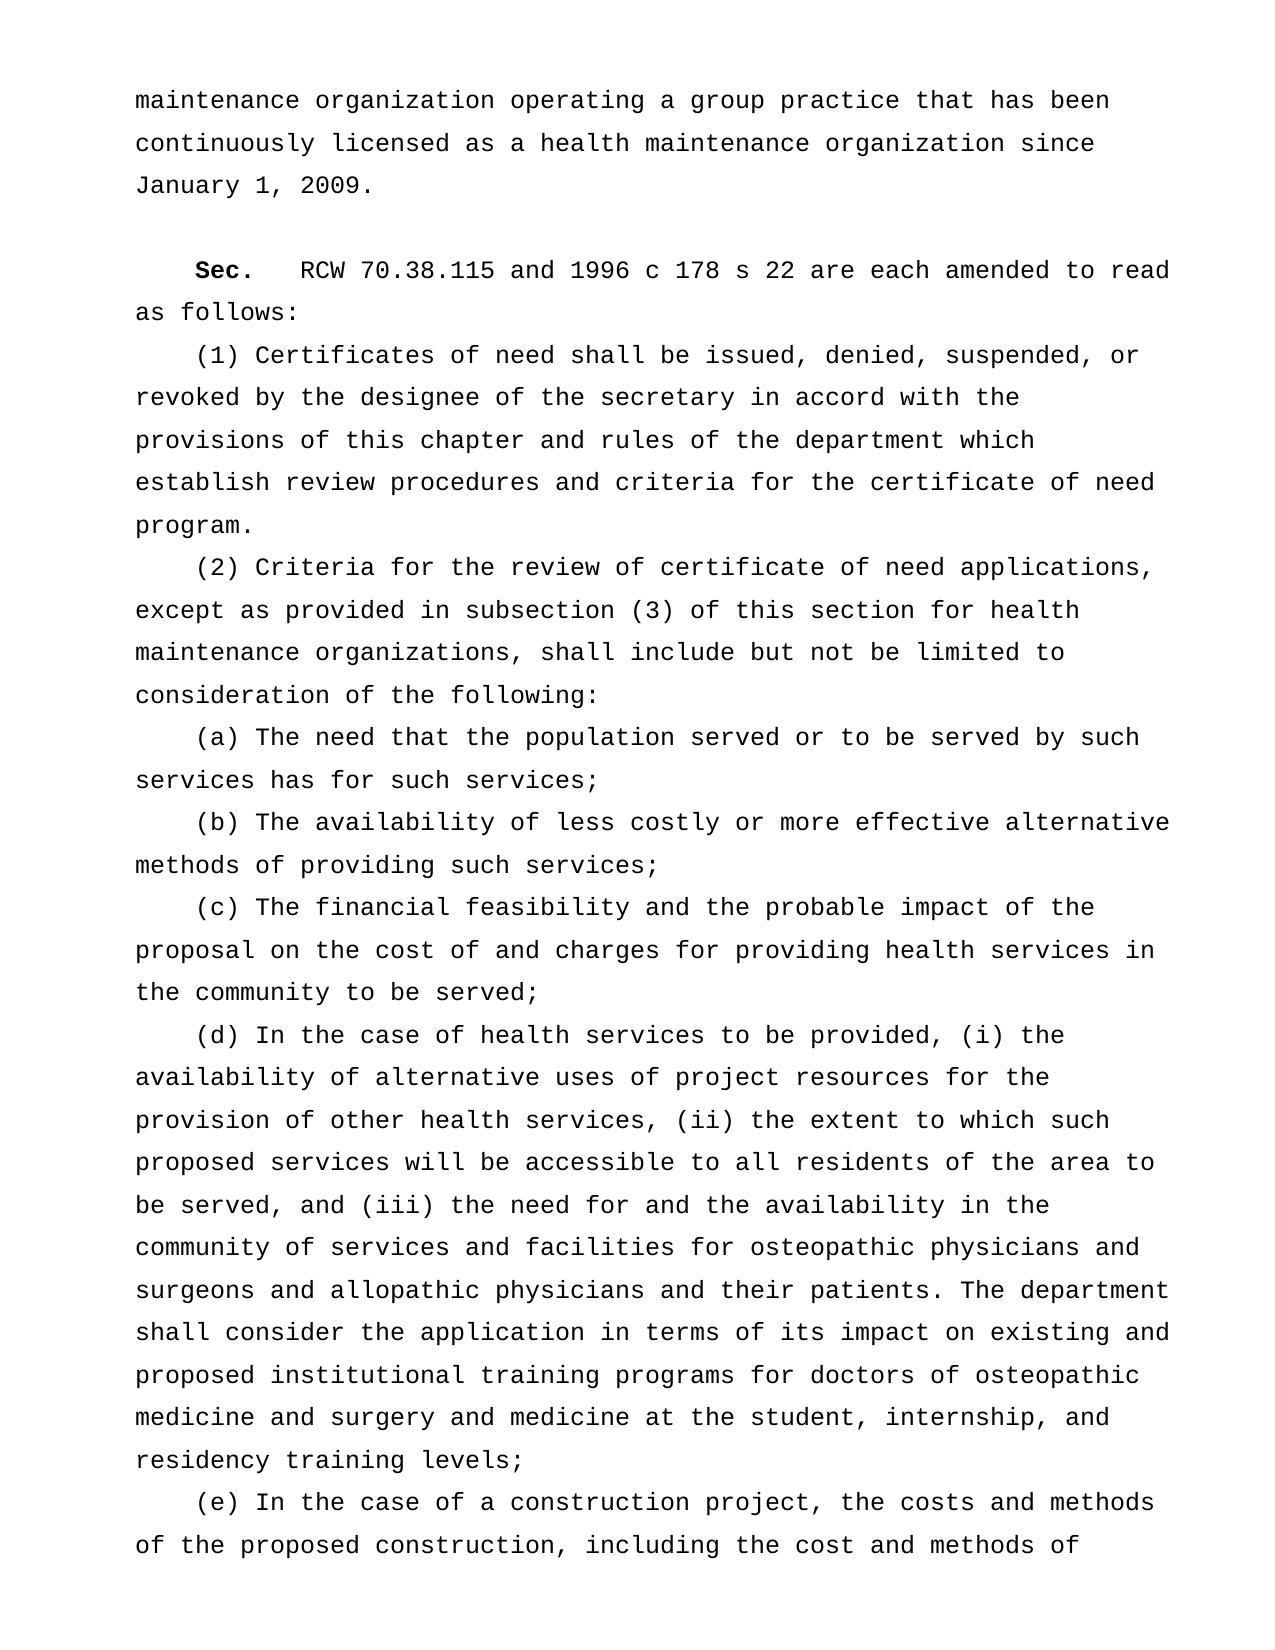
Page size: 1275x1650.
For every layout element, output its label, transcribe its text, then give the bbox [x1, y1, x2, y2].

text (d) In the case of health services to be provided, (i) the availability of alternative uses of project resources for the provision of other health services, (ii) the extent to which such proposed services will be accessible to all residents of the area to be served, and (iii) the need for and the availability in the community of services and facilities for osteopathic physicians and surgeons and allopathic physicians and their patients. The department shall consider the application in terms of its impact on existing and proposed institutional training programs for doctors of osteopathic medicine and surgery and medicine at the student, internship, and residency training levels; [135, 1009, 1170, 1477]
text (b) The availability of less costly or more effective alternative methods of providing such services; [135, 797, 1170, 882]
text (c) The financial feasibility and the probable impact of the proposal on the cost of and charges for providing health services in the community to be served; [135, 882, 1170, 1009]
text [135, 75, 1170, 202]
text (2) Criteria for the review of certificate of need applications, except as provided in subsection (3) of this section for health maintenance organizations, shall include but not be limited to consideration of the following: [135, 542, 1170, 712]
text Sec. RCW 70.38.115 and 1996 c 178 s 22 are each amended to read as follows: [135, 244, 1170, 329]
text (1) Certificates of need shall be issued, denied, suspended, or revoked by the designee of the secretary in accord with the provisions of this chapter and rules of the department which establish review procedures and criteria for the certificate of need program. [135, 329, 1170, 542]
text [135, 1477, 1170, 1562]
text (a) The need that the population served or to be served by such services has for such services; [135, 712, 1170, 797]
